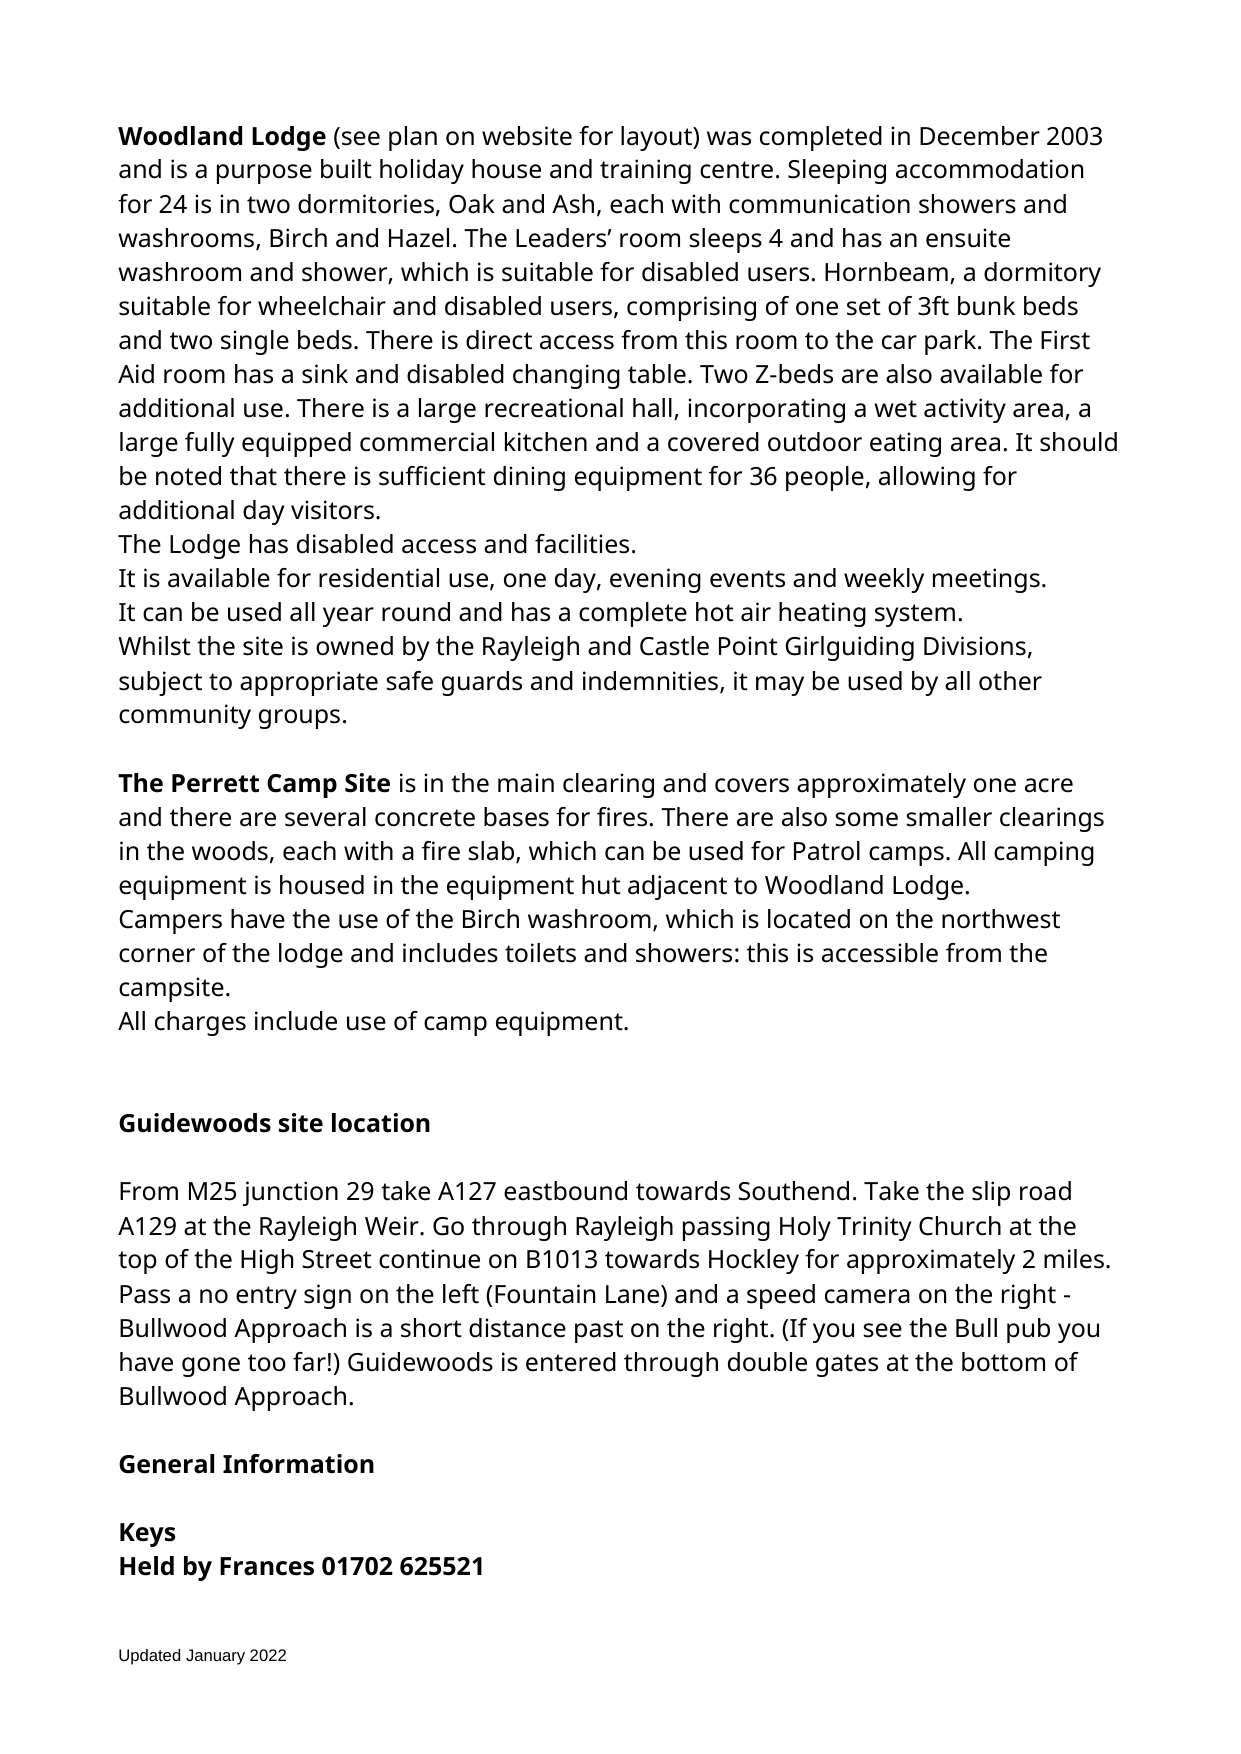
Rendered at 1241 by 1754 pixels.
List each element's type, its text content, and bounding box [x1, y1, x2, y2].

text Campers have the use of the Birch washroom, which is located on the northwest corner of the lodge and includes toilets and showers: this is accessible from the campsite. [118, 902, 1122, 1004]
text From M25 junction 29 take A127 eastbound towards Southend. Take the slip road A129 at the Rayleigh Weir. Go through Rayleigh passing Holy Trinity Church at the top of the High Street continue on B1013 towards Hockley for approximately 2 miles. Pass a no entry sign on the left (Fountain Lane) and a speed camera on the right - Bullwood Approach is a short distance past on the right. (If you see the Bull pub you have gone too far!) Guidewoods is entered through double gates at the bottom of Bullwood Approach. [118, 1174, 1122, 1412]
text The Perrett Camp Site is in the main clearing and covers approximately one acre and there are several concrete bases for fires. There are also some smaller clearings in the woods, each with a fire slab, which can be used for Patrol camps. All camping equipment is housed in the equipment hut adjacent to Woodland Lodge. [118, 765, 1122, 902]
text It can be used all year round and has a complete hot air heating system. [118, 595, 1122, 629]
text Woodland Lodge (see plan on website for layout) was completed in December 2003 and is a purpose built holiday house and training centre. Sleeping accommodation for 24 is in two dormitories, Oak and Ash, each with communication showers and washrooms, Birch and Hazel. The Leaders’ room sleeps 4 and has an ensuite washroom and shower, which is suitable for disabled users. Hornbeam, a dormitory suitable for wheelchair and disabled users, comprising of one set of 3ft bunk beds and two single beds. There is direct access from this room to the car park. The First Aid room has a sink and disabled changing table. Two Z-beds are also available for additional use. There is a large recreational hall, incorporating a wet activity area, a large fully equipped commercial kitchen and a covered outdoor eating area. It should be noted that there is sufficient dining equipment for 36 people, allowing for additional day visitors. [118, 118, 1122, 527]
text Guidewoods site location [118, 1106, 1122, 1140]
text Held by Frances 01702 625521 [118, 1549, 1122, 1583]
text All charges include use of camp equipment. [118, 1004, 1122, 1038]
text It is available for residential use, one day, evening events and weekly meetings. [118, 561, 1122, 595]
text Keys [118, 1515, 1122, 1549]
text Whilst the site is owned by the Rayleigh and Castle Point Girlguiding Divisions, subject to appropriate safe guards and indemnities, it may be used by all other community groups. [118, 629, 1122, 731]
text The Lodge has disabled access and facilities. [118, 527, 1122, 561]
text General Information [118, 1447, 1122, 1481]
